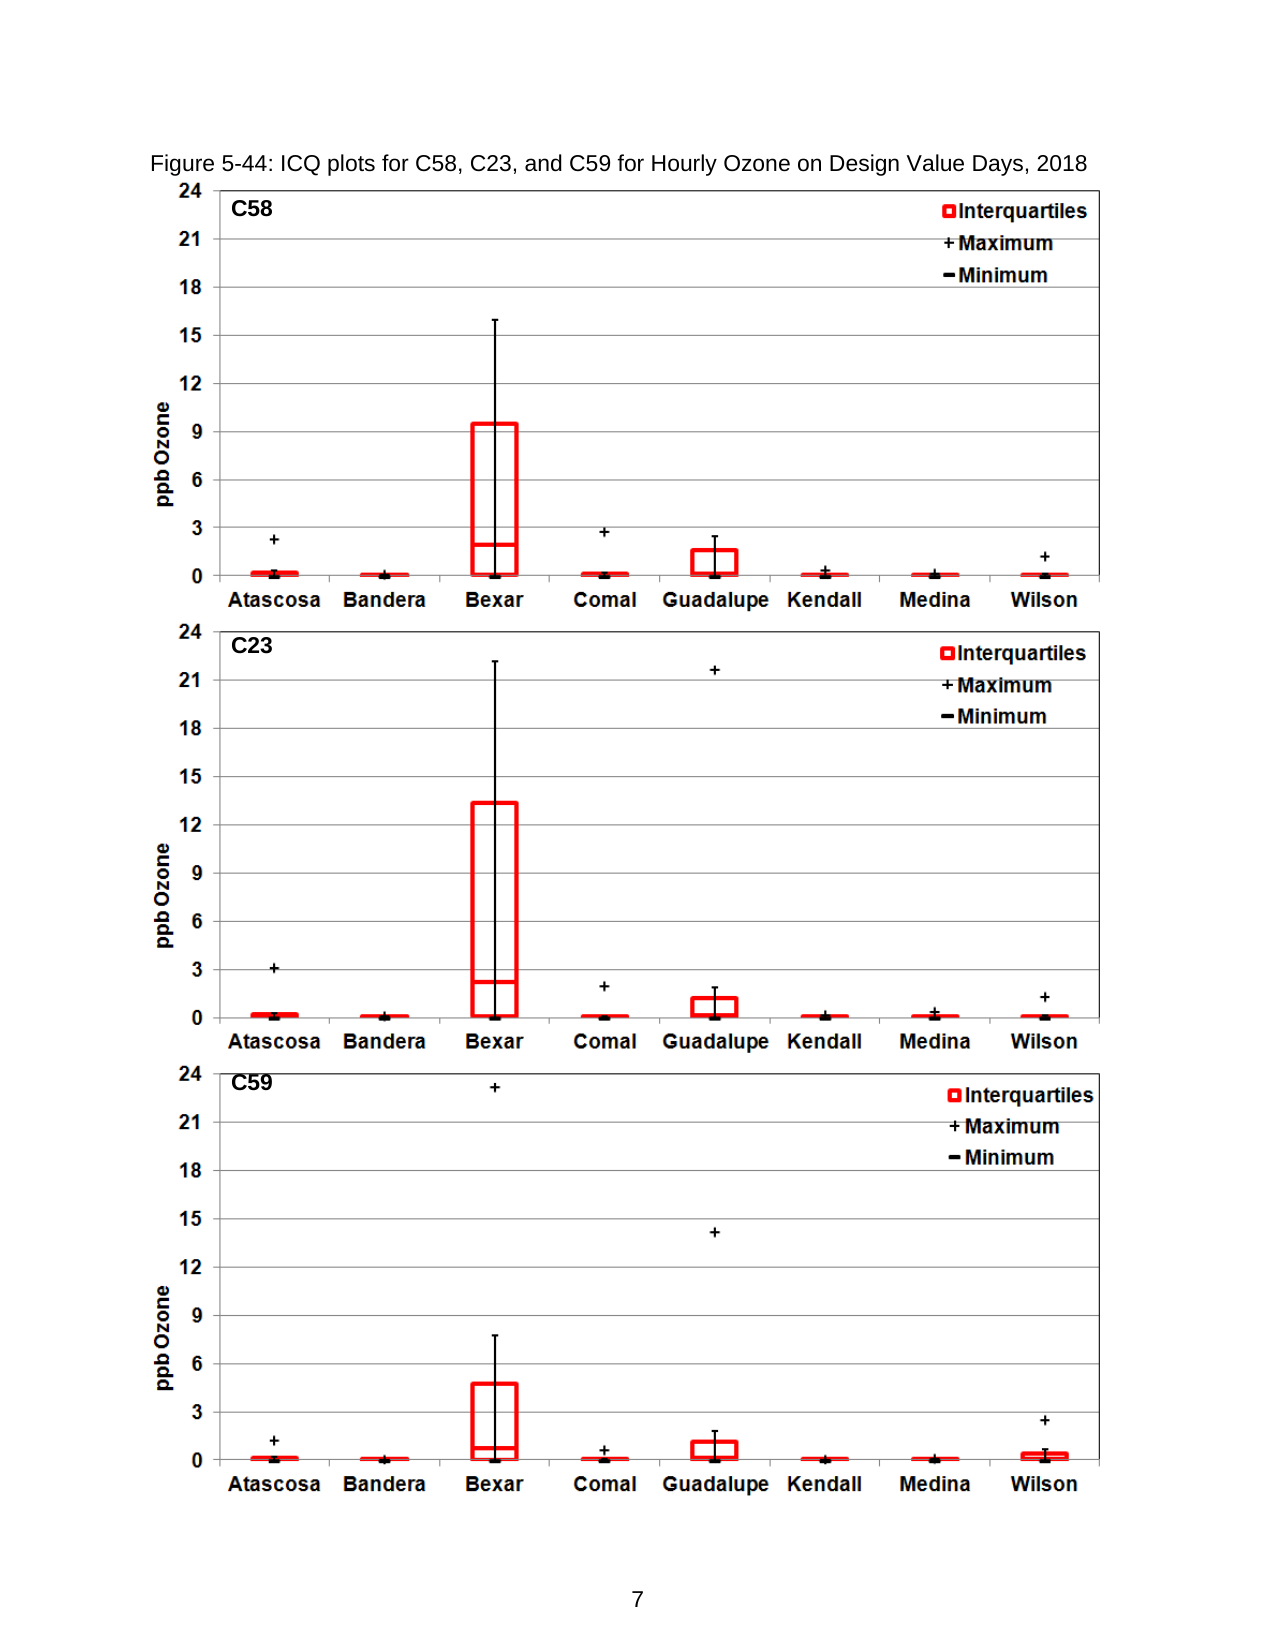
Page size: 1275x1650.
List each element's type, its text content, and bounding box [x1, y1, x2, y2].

picture [150, 1060, 1105, 1496]
picture [150, 176, 1105, 612]
picture [150, 618, 1105, 1054]
